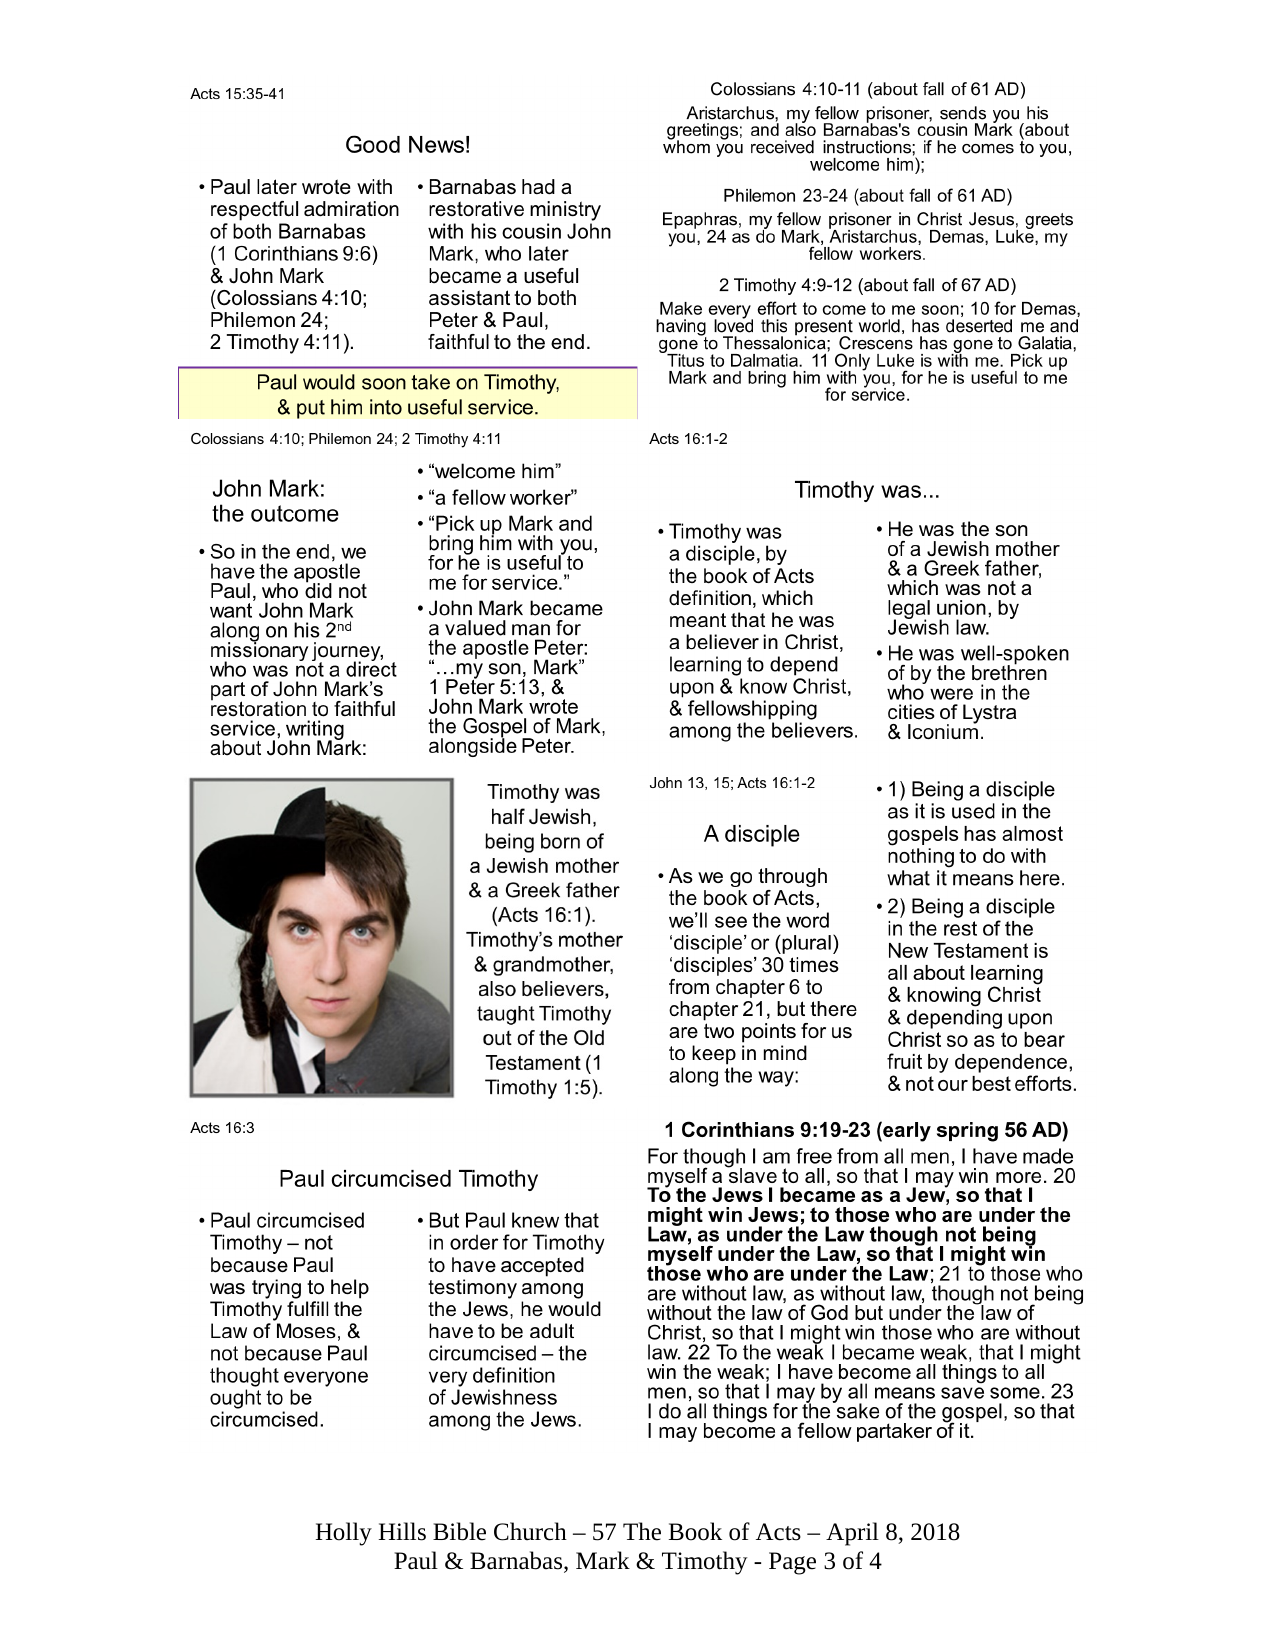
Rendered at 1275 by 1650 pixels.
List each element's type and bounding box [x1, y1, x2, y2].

picture [178, 75, 1097, 1453]
